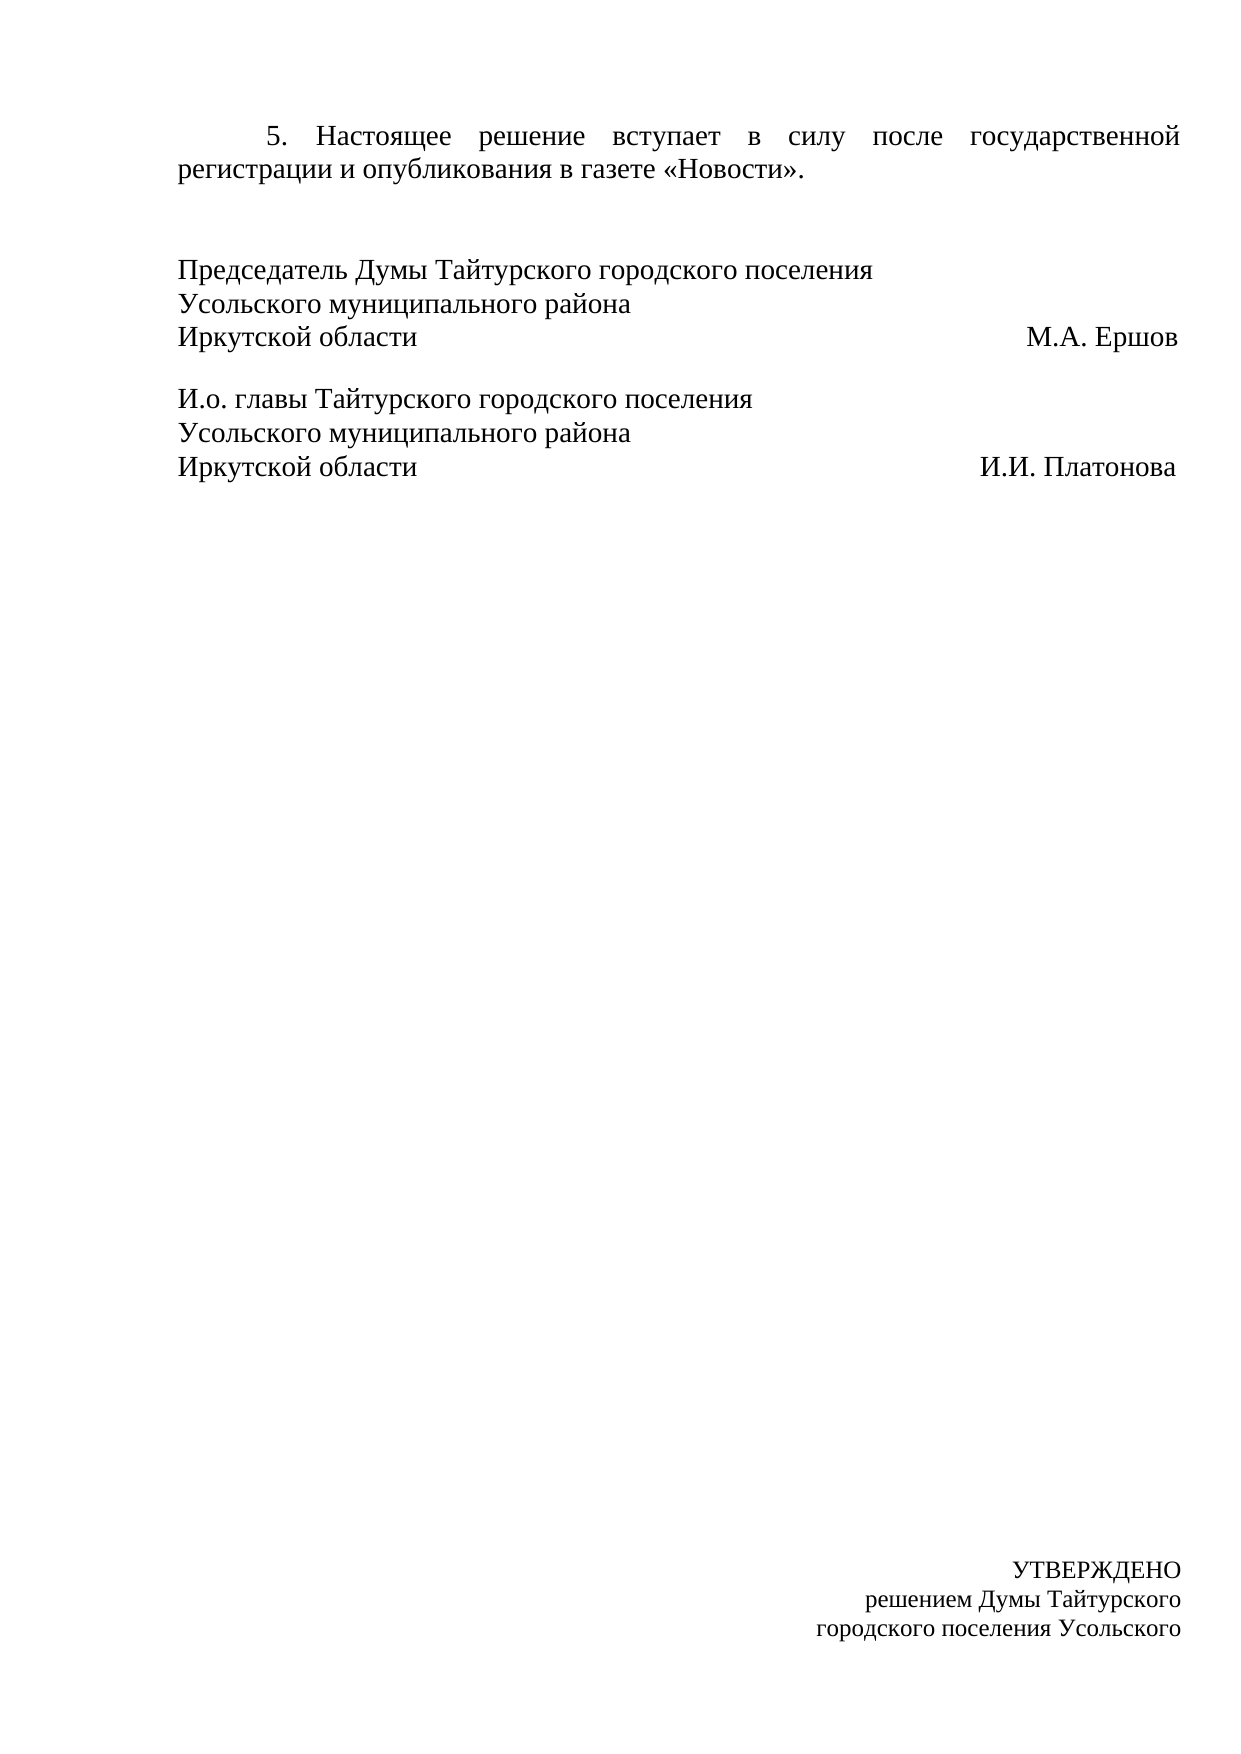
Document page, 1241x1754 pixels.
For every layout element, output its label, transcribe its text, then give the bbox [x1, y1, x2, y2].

text городского поселения Усольского [177, 1613, 1181, 1642]
text Иркутской области И.И. Платонова [177, 449, 1181, 482]
text И.о. главы Тайтурского городского поселения [177, 382, 1181, 415]
text УТВЕРЖДЕНО [177, 1556, 1181, 1584]
text Усольского муниципального района [177, 286, 1181, 319]
text Председатель Думы Тайтурского городского поселения [177, 252, 1181, 286]
text Иркутской области М.А. Ершов [177, 319, 1181, 353]
list 5. Настоящее решение вступает в силу после государственной регистрации и опубликования в газете «Новости». [177, 118, 1181, 185]
text решением Думы Тайтурского [177, 1584, 1181, 1613]
text Усольского муниципального района [177, 415, 1181, 449]
